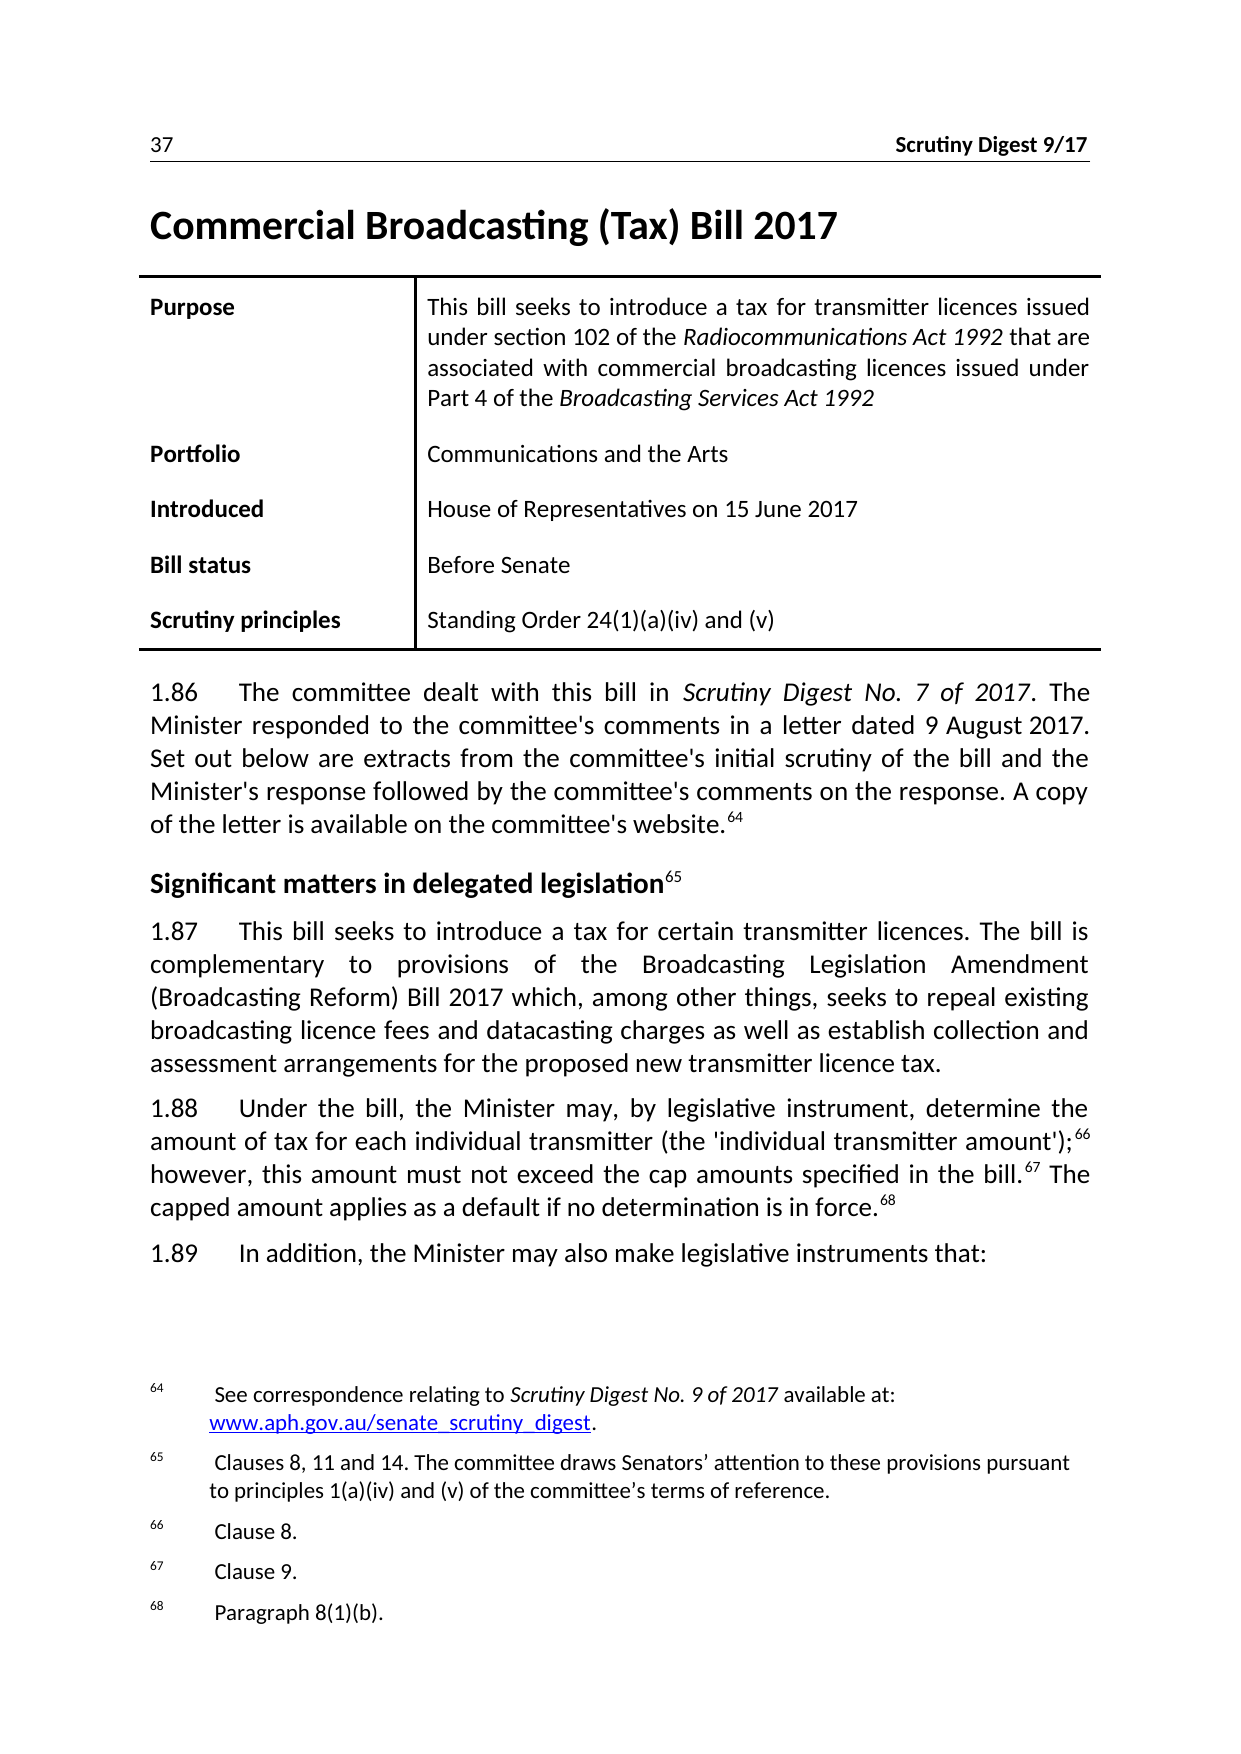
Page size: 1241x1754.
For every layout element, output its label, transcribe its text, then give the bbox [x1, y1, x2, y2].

list This bill seeks to introduce a tax for certain transmitter licences. The bill is complementary to provisions of the Broadcasting Legislation Amendment (Broadcasting Reform) Bill 2017 which, among other things, seeks to repeal existing broadcasting licence fees and datacasting charges as well as establish collection and assessment arrangements for the proposed new transmitter licence tax. [150, 914, 1090, 1079]
subtitle Significant matters in delegated legislation [150, 866, 1090, 901]
table_cell Bill status [139, 536, 414, 592]
table_header This bill seeks to introduce a tax for transmitter licences issued under section 102 of the Radiocommunications Act 1992 that are associated with commercial broadcasting licences issued under Part 4 of the Broadcasting Services Act 1992 [417, 278, 1101, 425]
table_cell Scrutiny principles [139, 592, 414, 647]
table_cell Standing Order 24(1)(a)(iv) and (v) [417, 592, 1101, 647]
list The committee dealt with this bill in Scrutiny Digest No. 7 of 2017. The Minister responded to the committee's comments in a letter dated 9 August 2017. Set out below are extracts from the committee's initial scrutiny of the bill and the Minister's response followed by the committee's comments on the response. A copy of the letter is available on the committee's website. [150, 676, 1090, 841]
table_cell Before Senate [417, 536, 1101, 592]
list Under the bill, the Minister may, by legislative instrument, determine the amount of tax for each individual transmitter (the 'individual transmitter amount'); however, this amount must not exceed the cap amounts specified in the bill. The capped amount applies as a default if no determination is in force. [150, 1091, 1090, 1223]
table_cell Portfolio [139, 425, 414, 481]
table_cell Communications and the Arts [417, 425, 1101, 481]
list In addition, the Minister may also make legislative instruments that: [150, 1236, 1090, 1269]
table_cell Introduced [139, 481, 414, 536]
table_cell House of Representatives on 15 June 2017 [417, 481, 1101, 536]
table_header Purpose [139, 278, 414, 425]
subtitle Commercial Broadcasting (Tax) Bill 2017 [150, 199, 1090, 250]
